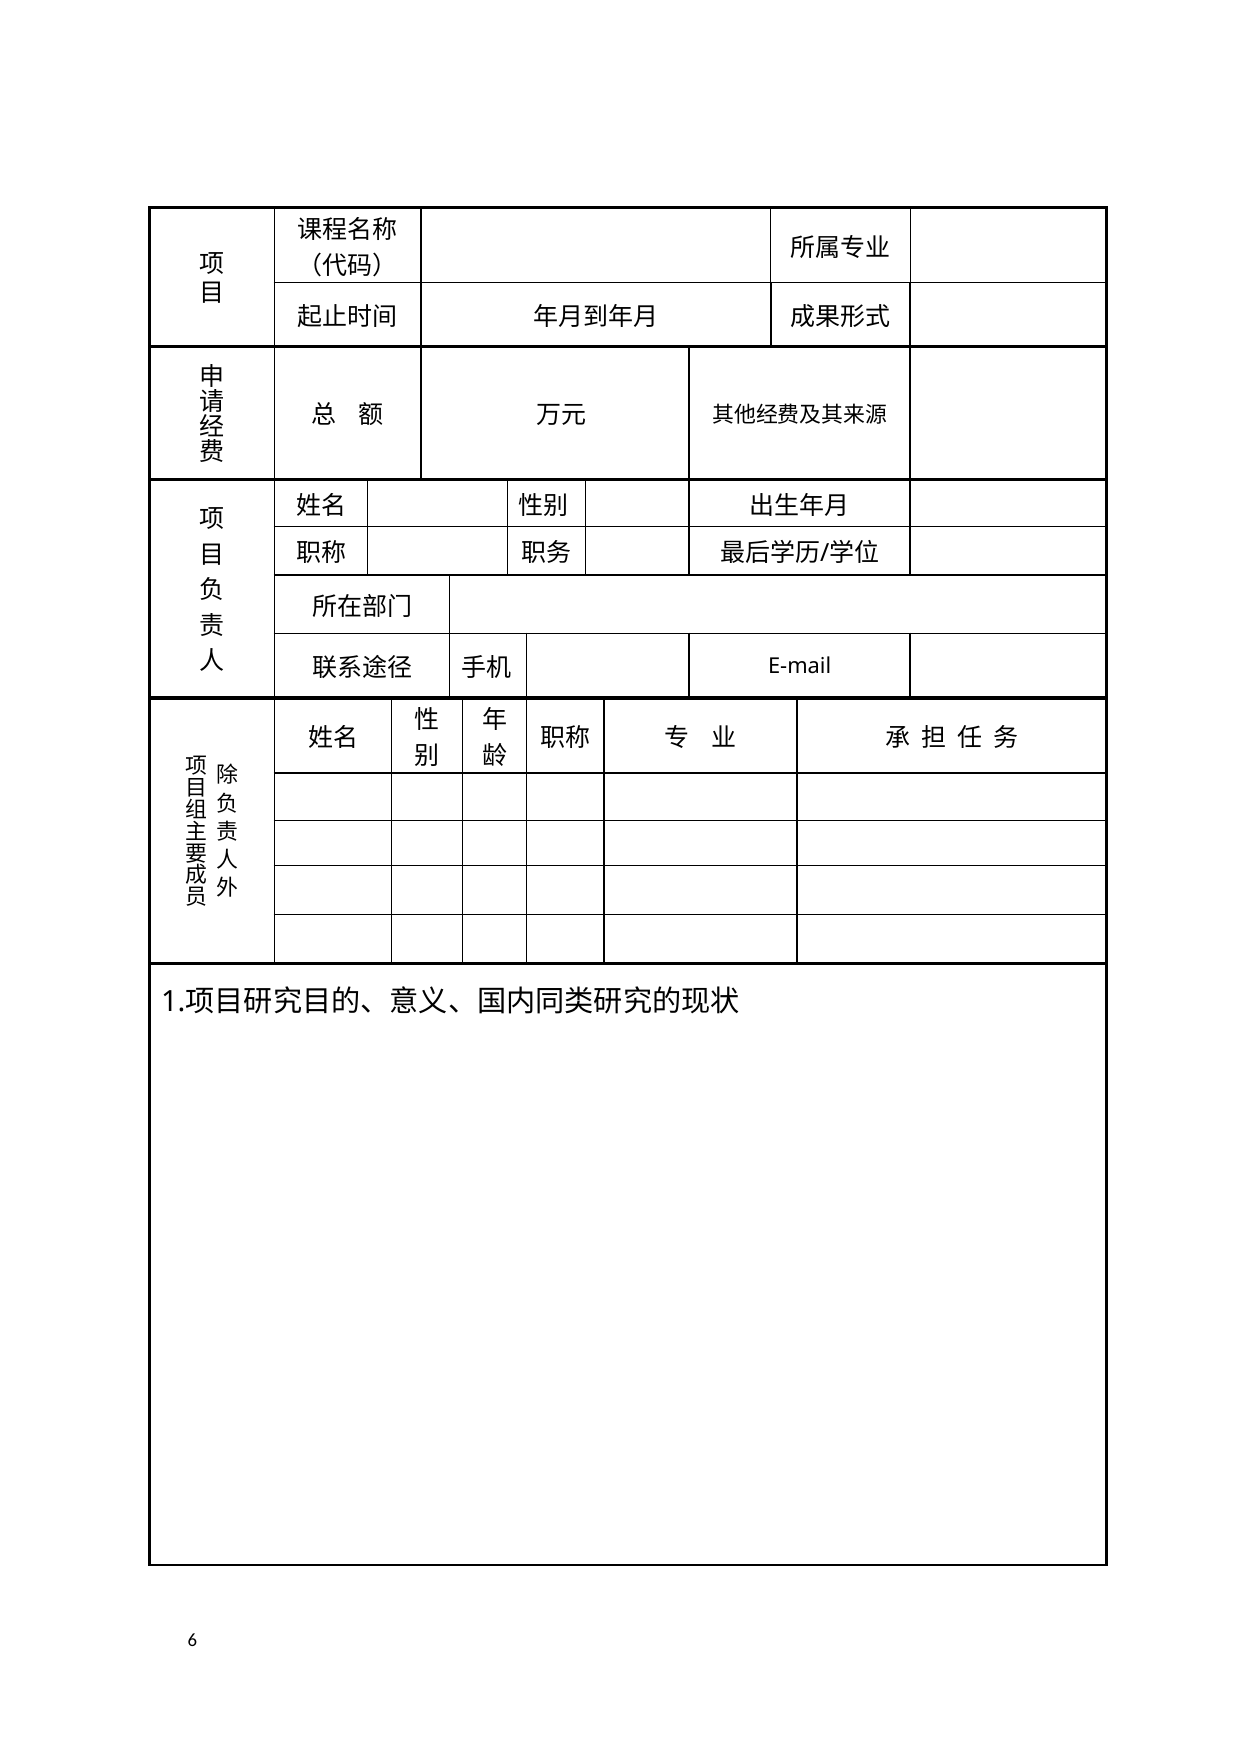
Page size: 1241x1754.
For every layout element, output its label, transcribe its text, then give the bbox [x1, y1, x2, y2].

table_cell [392, 774, 462, 819]
table_cell [605, 915, 796, 962]
table_cell [463, 821, 526, 865]
table_cell 职称 [527, 700, 603, 772]
table_cell [911, 481, 1105, 526]
table_cell [605, 821, 796, 865]
table_cell 职务 [508, 527, 585, 574]
table_cell [911, 634, 1105, 696]
table_cell 除负责人外 项目组主要成员 [151, 700, 274, 962]
table_cell [527, 821, 603, 865]
table_cell 姓名 [275, 481, 367, 526]
table_cell 其他经费及其来源 [690, 348, 909, 478]
table_cell [463, 774, 526, 819]
table_cell [911, 283, 1105, 345]
table_cell [527, 866, 603, 914]
table_cell [527, 915, 603, 962]
table_cell 年龄 [463, 700, 526, 772]
table_cell 性别 [392, 700, 462, 772]
table_cell [392, 915, 462, 962]
table_cell [605, 774, 796, 819]
table_cell [392, 866, 462, 914]
table_cell 出生年月 [690, 481, 909, 526]
table_cell [275, 866, 391, 914]
table_cell 起止时间 [275, 283, 420, 345]
table_header 所属专业 [771, 209, 910, 282]
table_cell [527, 774, 603, 819]
table_cell E-mail [690, 634, 909, 696]
table_cell [527, 634, 688, 696]
table_cell 姓名 [275, 700, 391, 772]
table_cell 申请经费 [151, 348, 274, 478]
table_cell [586, 527, 688, 574]
table_cell 1.项目研究目的、意义、国内同类研究的现状 [151, 965, 1105, 1564]
table_cell 性别 [508, 481, 585, 526]
table_cell [911, 348, 1105, 478]
table_cell [798, 866, 1105, 914]
table_cell [450, 576, 1105, 633]
table_cell [798, 774, 1105, 819]
table_cell [463, 866, 526, 914]
table_cell 专 业 [605, 700, 796, 772]
table_cell 万元 [422, 348, 688, 478]
table_cell [911, 527, 1105, 574]
table_cell [275, 821, 391, 865]
table_header [422, 209, 770, 282]
table_cell [605, 866, 796, 914]
table_cell 年月到年月 [422, 283, 770, 345]
table_cell [275, 774, 391, 819]
table_cell 职称 [275, 527, 367, 574]
table_cell [798, 821, 1105, 865]
table_cell 成果形式 [772, 283, 909, 345]
table_header 课程名称（代码） [275, 209, 420, 282]
table_cell 承 担 任 务 [798, 700, 1105, 772]
table_header 项目 [151, 209, 274, 345]
table_cell [368, 527, 507, 574]
table_cell 所在部门 [275, 576, 449, 633]
table_cell [392, 821, 462, 865]
table_cell 项目负责人 [151, 481, 274, 696]
table_cell 手机 [450, 634, 526, 696]
table_cell [798, 915, 1105, 962]
table_cell [368, 481, 507, 526]
table_cell 最后学历/学位 [690, 527, 909, 574]
table_cell 联系途径 [275, 634, 449, 696]
table_cell [463, 915, 526, 962]
table_cell [275, 915, 391, 962]
table_header [911, 209, 1105, 282]
table_cell [586, 481, 688, 526]
table_cell 总 额 [275, 348, 420, 478]
